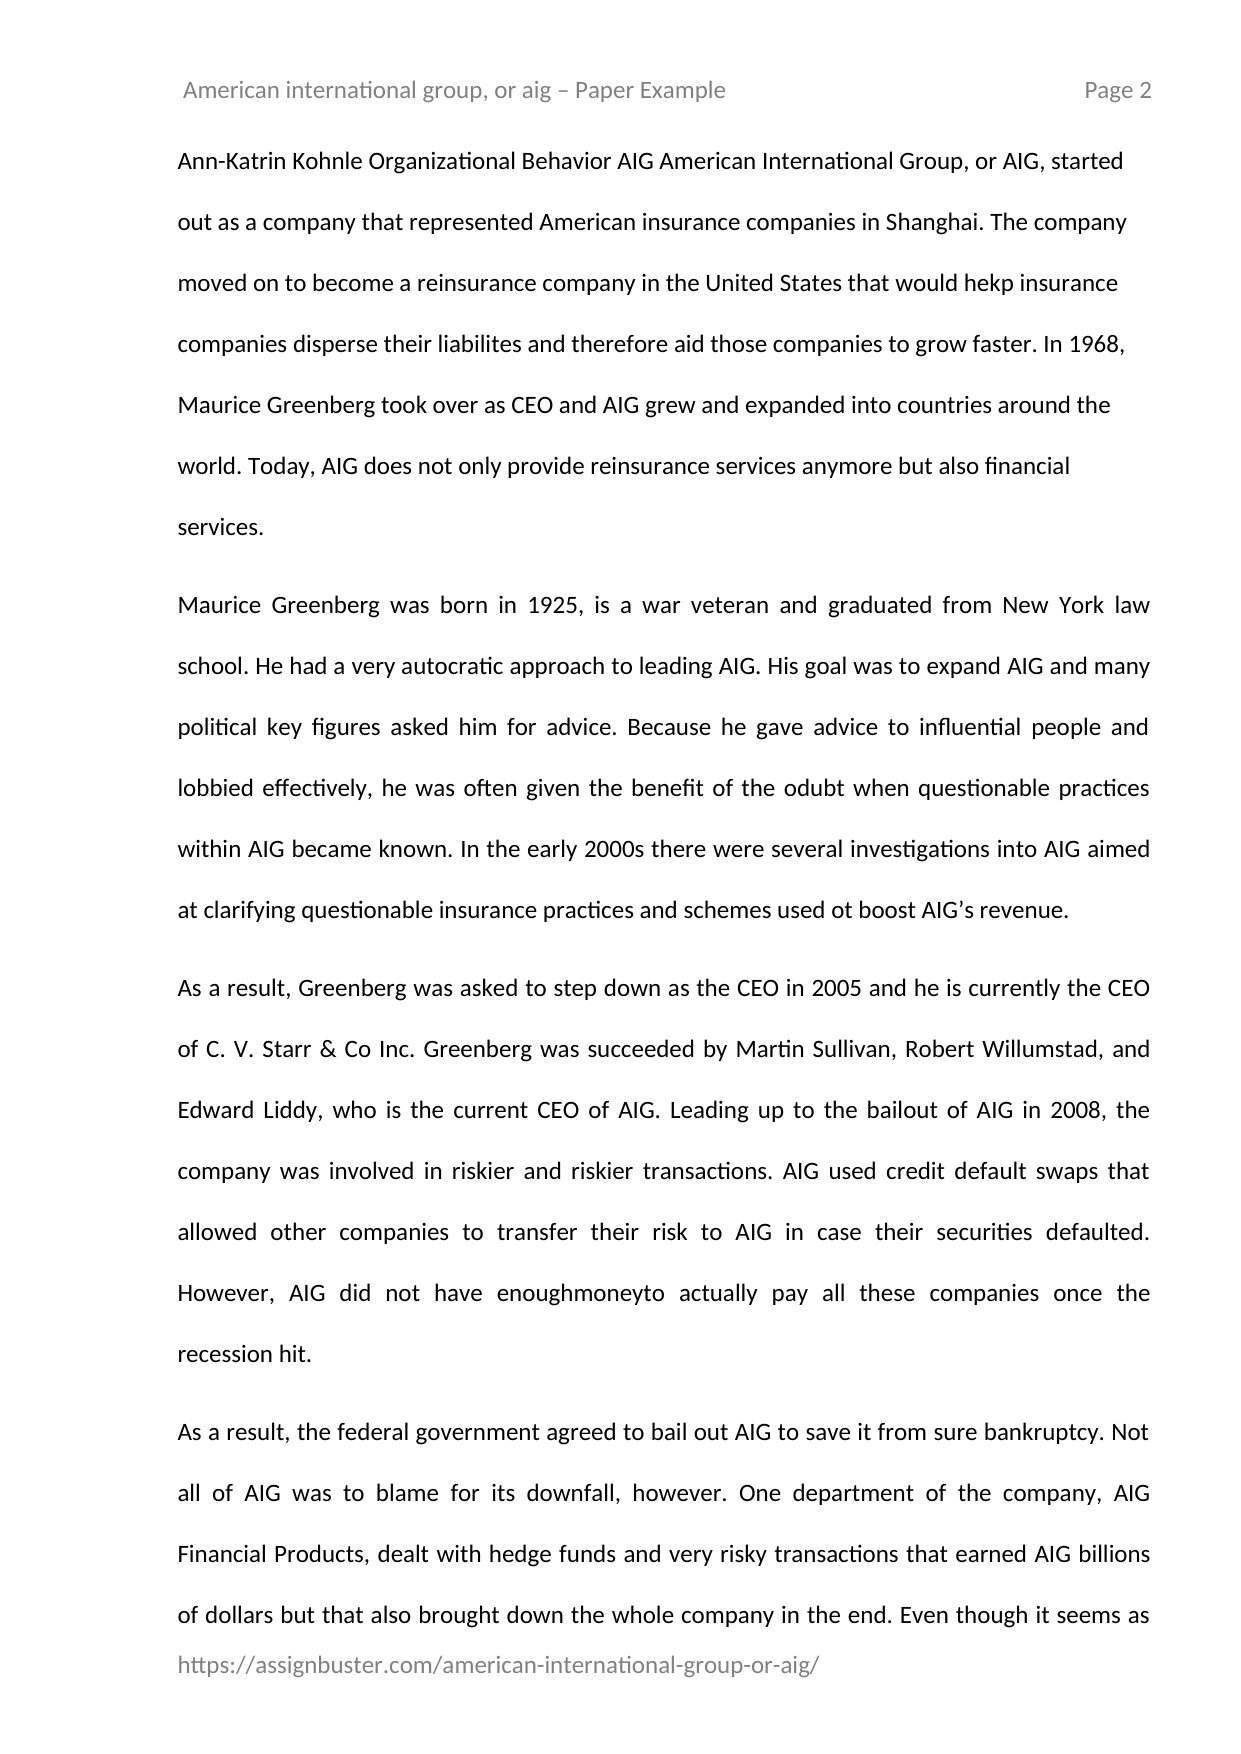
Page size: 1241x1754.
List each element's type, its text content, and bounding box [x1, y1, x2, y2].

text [177, 1416, 1152, 1629]
text Maurice Greenberg was born in 1925, is a war veteran and graduated from New York law school. He had a very autocratic approach to leading AIG. His goal was to expand AIG and many political key figures asked him for advice. Because he gave advice to influential people and lobbied effectively, he was often given the benefit of the odubt when questionable practices within AIG became known. In the early 2000s there were several investigations into AIG aimed at clarifying questionable insurance practices and schemes used ot boost AIG’s revenue. [177, 589, 1152, 925]
text Ann-Katrin Kohnle Organizational Behavior AIG American International Group, or AIG, started out as a company that represented American insurance companies in Shanghai. The company moved on to become a reinsurance company in the United States that would hekp insurance companies disperse their liabilites and therefore aid those companies to grow faster. In 1968, Maurice Greenberg took over as CEO and AIG grew and expanded into countries around the world. Today, AIG does not only provide reinsurance services anymore but also financial services. [177, 145, 1152, 542]
text As a result, Greenberg was asked to step down as the CEO in 2005 and he is currently the CEO of C. V. Starr & Co Inc. Greenberg was succeeded by Martin Sullivan, Robert Willumstad, and Edward Liddy, who is the current CEO of AIG. Leading up to the bailout of AIG in 2008, the company was involved in riskier and riskier transactions. AIG used credit default swaps that allowed other companies to transfer their risk to AIG in case their securities defaulted. However, AIG did not have enoughmoneyto actually pay all these companies once the recession hit. [177, 972, 1152, 1369]
